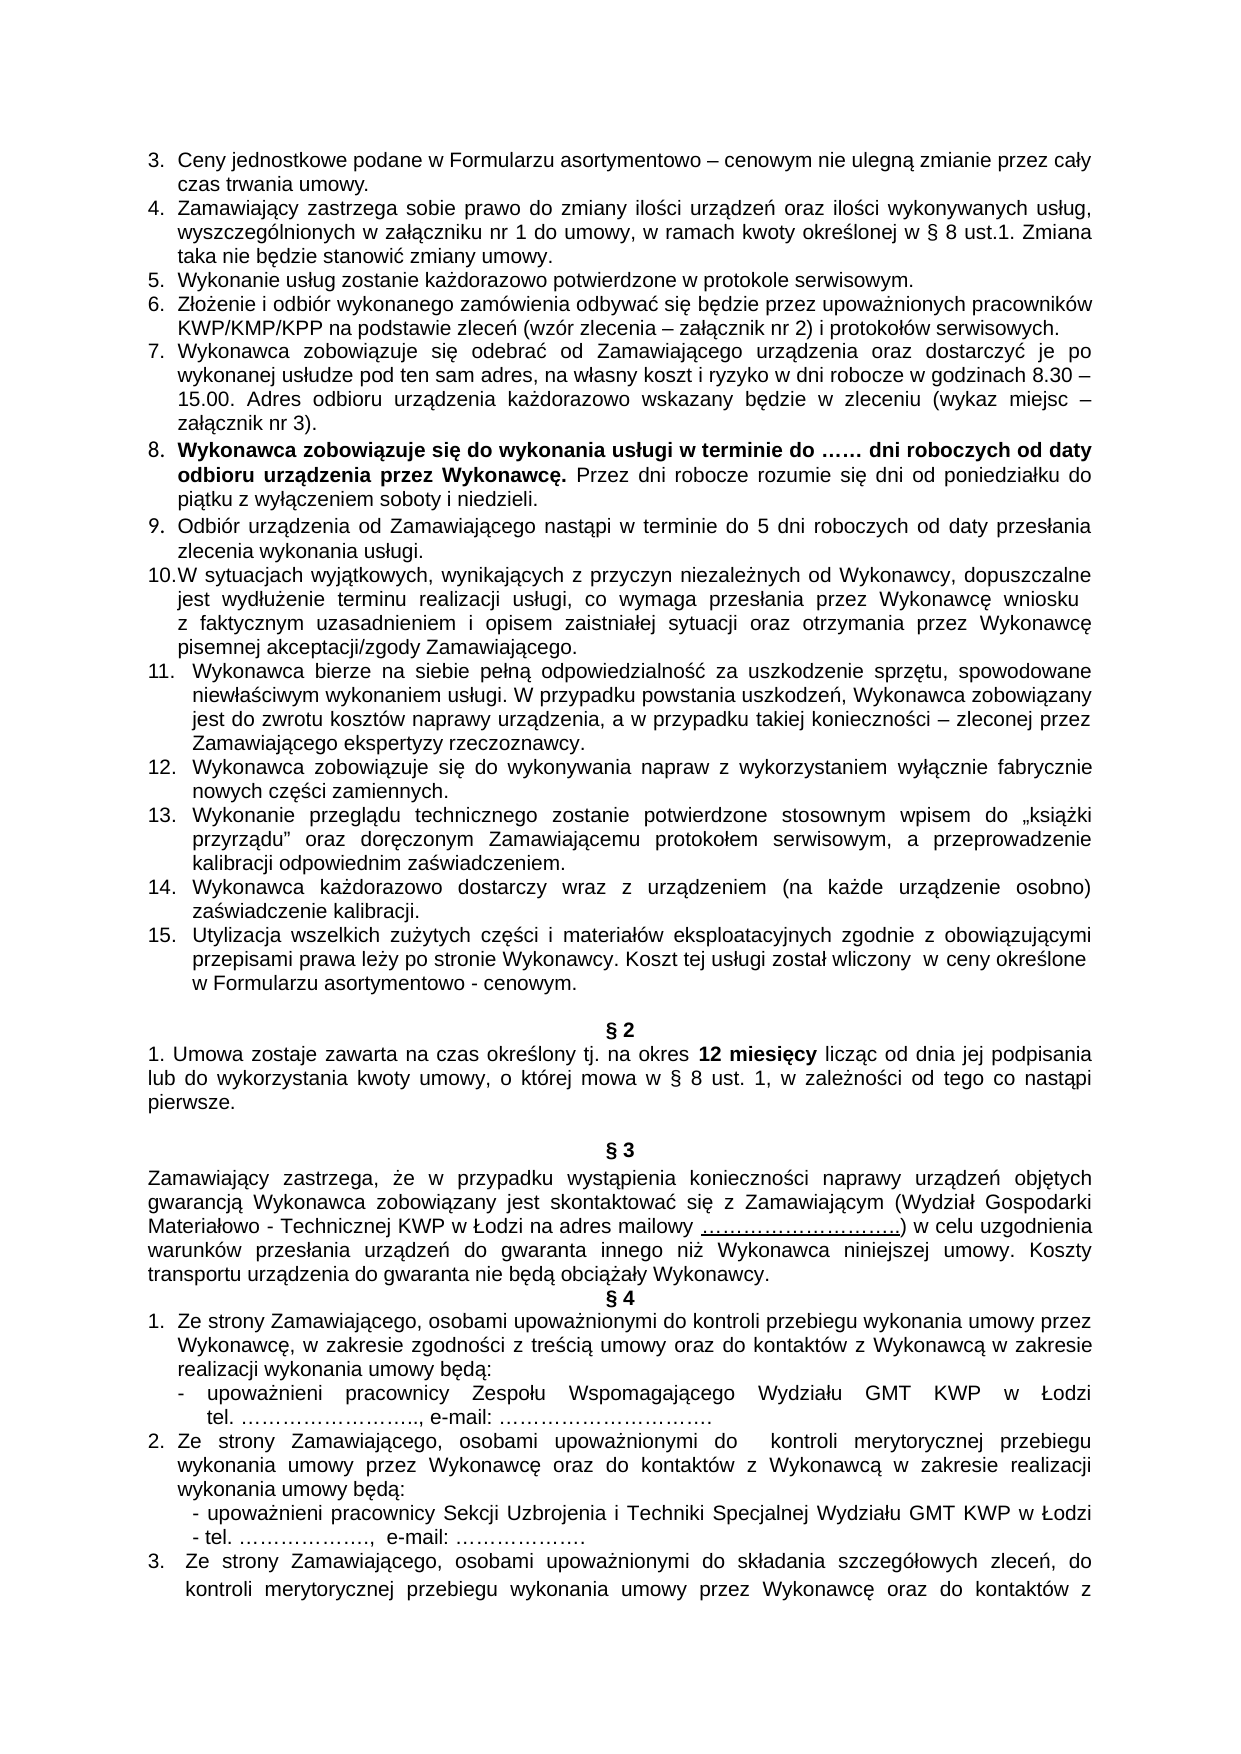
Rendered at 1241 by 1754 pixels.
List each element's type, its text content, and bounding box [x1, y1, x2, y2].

list Wykonawca każdorazowo dostarczy wraz z urządzeniem (na każde urządzenie osobno) zaświadczenie kalibracji. [148, 874, 1093, 922]
list Utylizacja wszelkich zużytych części i materiałów eksploatacyjnych zgodnie z obowiązującymi przepisami prawa leży po stronie Wykonawcy. Koszt tej usługi został wliczony w ceny określone w Formularzu asortymentowo - cenowym. [148, 922, 1093, 994]
list Wykonanie usług zostanie każdorazowo potwierdzone w protokole serwisowym. [148, 267, 1093, 291]
list Wykonawca bierze na siebie pełną odpowiedzialność za uszkodzenie sprzętu, spowodowane niewłaściwym wykonaniem usługi. W przypadku powstania uszkodzeń, Wykonawca zobowiązany jest do zwrotu kosztów naprawy urządzenia, a w przypadku takiej konieczności – zleconej przez Zamawiającego ekspertyzy rzeczoznawcy. [148, 659, 1093, 755]
text 1. Umowa zostaje zawarta na czas określony tj. na okres 12 miesięcy licząc od dnia jej podpisania lub do wykorzystania kwoty umowy, o której mowa w § 8 ust. 1, w zależności od tego co nastąpi pierwsze. [148, 1042, 1093, 1114]
text - upoważnieni pracownicy Sekcji Uzbrojenia i Techniki Specjalnej Wydziału GMT KWP w Łodzi - tel. ………………., e-mail: ………………. [192, 1501, 1093, 1549]
list Ze strony Zamawiającego, osobami upoważnionymi do kontroli przebiegu wykonania umowy przez Wykonawcę, w zakresie zgodności z treścią umowy oraz do kontaktów z Wykonawcą w zakresie realizacji wykonania umowy będą: [148, 1309, 1093, 1381]
list Odbiór urządzenia od Zamawiającego nastąpi w terminie do 5 dni roboczych od daty przesłania zlecenia wykonania usługi. [148, 511, 1093, 563]
list Wykonawca zobowiązuje się do wykonania usługi w terminie do …… dni roboczych od daty odbioru urządzenia przez Wykonawcę. Przez dni robocze rozumie się dni od poniedziałku do piątku z wyłączeniem soboty i niedzieli. [148, 435, 1093, 511]
text Zamawiający zastrzega, że w przypadku wystąpienia konieczności naprawy urządzeń objętych gwarancją Wykonawca zobowiązany jest skontaktować się z Zamawiającym (Wydział Gospodarki Materiałowo - Technicznej KWP w Łodzi na adres mailowy ………………………..) w celu uzgodnienia warunków przesłania urządzeń do gwaranta innego niż Wykonawca niniejszej umowy. Koszty transportu urządzenia do gwaranta nie będą obciążały Wykonawcy. [148, 1166, 1093, 1285]
text § 2 [148, 1018, 1093, 1042]
list Wykonanie przeglądu technicznego zostanie potwierdzone stosownym wpisem do „książki przyrządu” oraz doręczonym Zamawiającemu protokołem serwisowym, a przeprowadzenie kalibracji odpowiednim zaświadczeniem. [148, 803, 1093, 874]
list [148, 1549, 1093, 1600]
text - upoważnieni pracownicy Zespołu Wspomagającego Wydziału GMT KWP w Łodzi tel. …………………….., e-mail: …………………………. [177, 1381, 1093, 1429]
list Zamawiający zastrzega sobie prawo do zmiany ilości urządzeń oraz ilości wykonywanych usług, wyszczególnionych w załączniku nr 1 do umowy, w ramach kwoty określonej w § 8 ust.1. Zmiana taka nie będzie stanowić zmiany umowy. [148, 196, 1093, 267]
text § 4 [148, 1285, 1093, 1309]
text § 3 [148, 1138, 1093, 1162]
list Wykonawca zobowiązuje się do wykonywania napraw z wykorzystaniem wyłącznie fabrycznie nowych części zamiennych. [148, 755, 1093, 803]
list W sytuacjach wyjątkowych, wynikających z przyczyn niezależnych od Wykonawcy, dopuszczalne jest wydłużenie terminu realizacji usługi, co wymaga przesłania przez Wykonawcę wniosku z faktycznym uzasadnieniem i opisem zaistniałej sytuacji oraz otrzymania przez Wykonawcę pisemnej akceptacji/zgody Zamawiającego. [148, 563, 1093, 659]
list Wykonawca zobowiązuje się odebrać od Zamawiającego urządzenia oraz dostarczyć je po wykonanej usłudze pod ten sam adres, na własny koszt i ryzyko w dni robocze w godzinach 8.30 – 15.00. Adres odbioru urządzenia każdorazowo wskazany będzie w zleceniu (wykaz miejsc – załącznik nr 3). [148, 339, 1093, 435]
list Ze strony Zamawiającego, osobami upoważnionymi do kontroli merytorycznej przebiegu wykonania umowy przez Wykonawcę oraz do kontaktów z Wykonawcą w zakresie realizacji wykonania umowy będą: [148, 1429, 1093, 1501]
list Ceny jednostkowe podane w Formularzu asortymentowo – cenowym nie ulegną zmianie przez cały czas trwania umowy. [148, 148, 1093, 196]
list Złożenie i odbiór wykonanego zamówienia odbywać się będzie przez upoważnionych pracowników KWP/KMP/KPP na podstawie zleceń (wzór zlecenia – załącznik nr 2) i protokołów serwisowych. [148, 291, 1093, 339]
